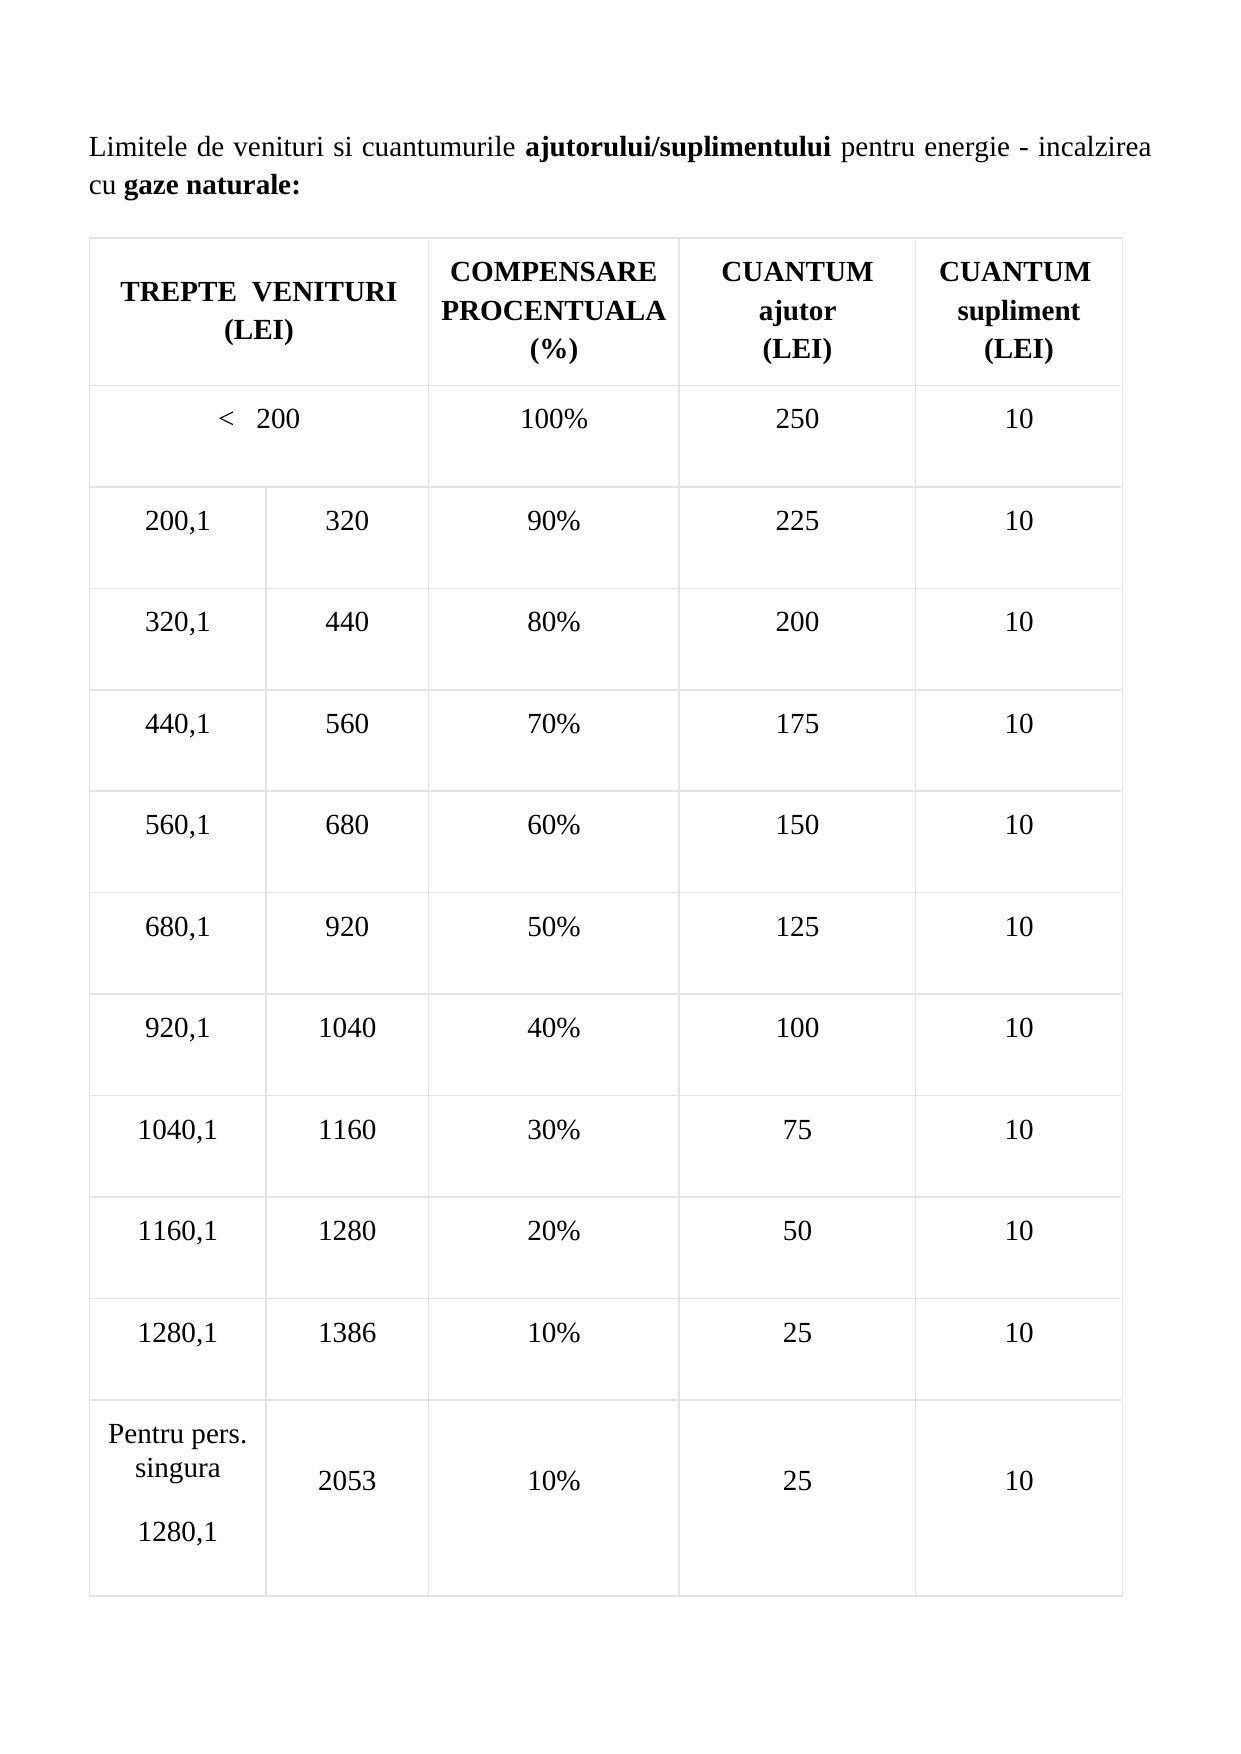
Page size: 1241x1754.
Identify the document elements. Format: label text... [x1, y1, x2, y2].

table_cell 560,1 [90, 792, 265, 892]
table_cell 680,1 [90, 893, 265, 993]
table_cell 200,1 [90, 488, 265, 587]
table_cell 200 [680, 589, 915, 689]
table_cell < 200 [90, 386, 428, 486]
table_cell 20% [429, 1198, 678, 1298]
table_cell 150 [680, 792, 915, 892]
table_cell 100% [429, 386, 678, 486]
table_cell 920,1 [90, 995, 265, 1095]
table_cell 250 [680, 386, 915, 486]
table_cell 175 [680, 691, 915, 790]
table_cell 10 [916, 1095, 1122, 1196]
table_cell 125 [680, 893, 915, 993]
table_cell 10% [429, 1401, 678, 1595]
table_cell Pentru pers. singura 1280,1 [90, 1401, 265, 1595]
table_cell 75 [680, 1096, 915, 1196]
table_cell 1160,1 [90, 1198, 265, 1298]
table_cell 70% [429, 691, 678, 790]
table_cell 50 [680, 1198, 915, 1298]
table_cell 320 [267, 488, 428, 587]
table_cell 560 [267, 691, 428, 790]
table_cell 10 [916, 892, 1122, 993]
table_cell 10 [916, 588, 1122, 689]
table_cell 10 [916, 1399, 1122, 1595]
table_cell 10 [916, 689, 1122, 790]
table_cell 1280 [267, 1198, 428, 1298]
table_cell 10 [916, 1196, 1122, 1298]
table_cell 2053 [267, 1401, 428, 1595]
table_header COMPENSARE PROCENTUALA (%) [429, 239, 678, 384]
table_header TREPTE VENITURI (LEI) [90, 239, 428, 384]
table_cell 100 [680, 995, 915, 1095]
table_cell 10 [916, 385, 1122, 486]
table_cell 60% [429, 792, 678, 892]
table_cell 10 [916, 993, 1122, 1095]
table_cell 80% [429, 589, 678, 689]
table_cell 1386 [267, 1299, 428, 1399]
table_cell 1040 [267, 995, 428, 1095]
table_header CUANTUM ajutor (LEI) [680, 239, 915, 384]
table_cell 320,1 [90, 589, 265, 689]
table_cell 40% [429, 995, 678, 1095]
table_header CUANTUM supliment (LEI) [916, 239, 1122, 384]
table_cell 440,1 [90, 691, 265, 790]
table_cell 225 [680, 488, 915, 587]
table_cell 680 [267, 792, 428, 892]
table_cell 440 [267, 589, 428, 689]
text Limitele de venituri si cuantumurile ajutorului/suplimentului pentru energie - incalzirea cu gaze naturale: [89, 129, 1152, 201]
table_cell 30% [429, 1096, 678, 1196]
table_cell 920 [267, 893, 428, 993]
table_cell 10% [429, 1299, 678, 1399]
table_cell 50% [429, 893, 678, 993]
table_cell 1040,1 [90, 1096, 265, 1196]
table_cell 1160 [267, 1096, 428, 1196]
table_cell 25 [680, 1401, 915, 1595]
table_cell 10 [916, 486, 1122, 587]
table_cell 10 [916, 1298, 1122, 1399]
table_cell 10 [916, 790, 1122, 892]
table_cell 90% [429, 488, 678, 587]
table_cell 1280,1 [90, 1299, 265, 1399]
table_cell 25 [680, 1299, 915, 1399]
